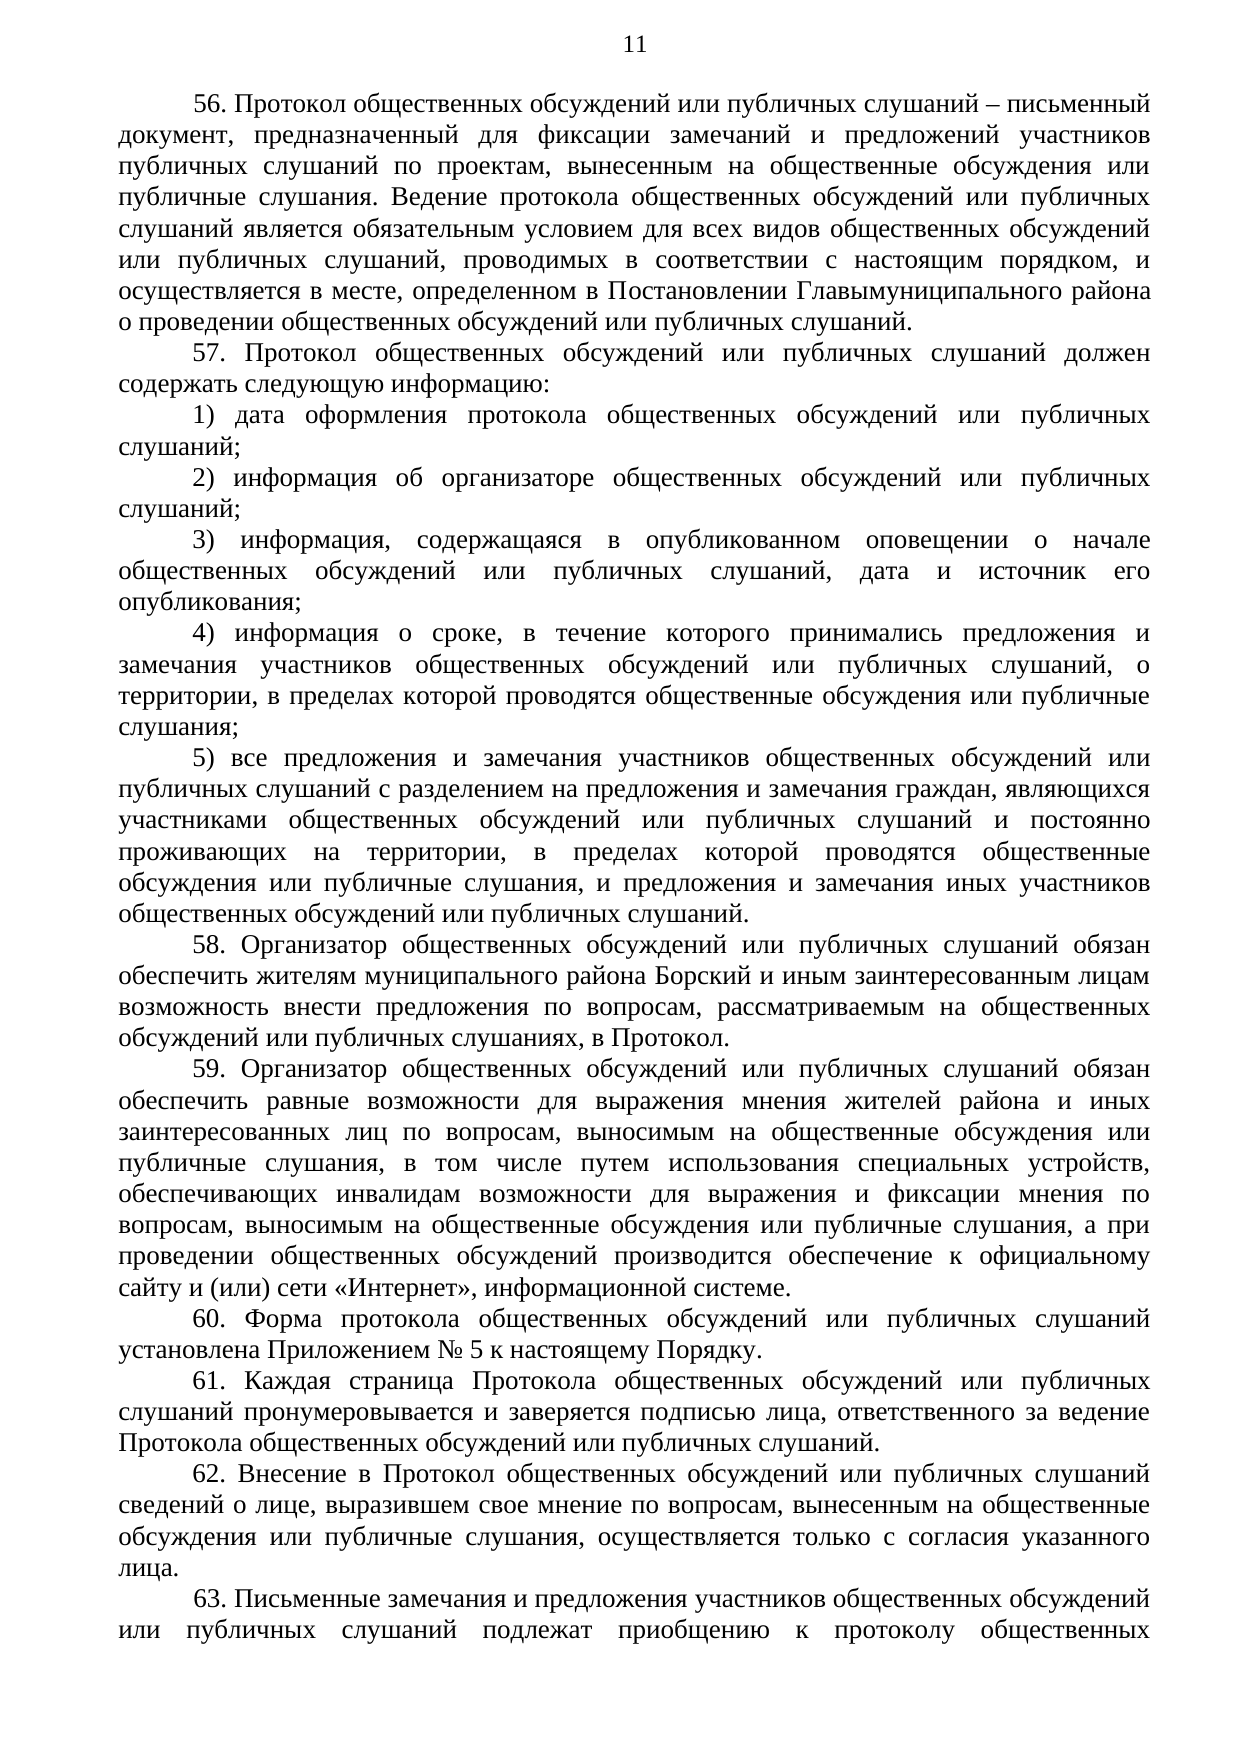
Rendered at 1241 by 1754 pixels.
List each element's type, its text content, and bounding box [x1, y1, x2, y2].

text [118, 1582, 1152, 1644]
text 62. Внесение в Протокол общественных обсуждений или публичных слушаний сведений о лице, выразившем свое мнение по вопросам, вынесенным на общественные обсуждения или публичные слушания, осуществляется только с согласия указанного лица. [118, 1457, 1152, 1582]
text 4) информация о сроке, в течение которого принимались предложения и замечания участников общественных обсуждений или публичных слушаний, о территории, в пределах которой проводятся общественные обсуждения или публичные слушания; [118, 617, 1152, 741]
text 57. Протокол общественных обсуждений или публичных слушаний должен содержать следующую информацию: [118, 336, 1152, 398]
text 61. Каждая страница Протокола общественных обсуждений или публичных слушаний пронумеровывается и заверяется подписью лица, ответственного за ведение Протокола общественных обсуждений или публичных слушаний. [118, 1364, 1152, 1457]
text 60. Форма протокола общественных обсуждений или публичных слушаний установлена Приложением № 5 к настоящему Порядку. [118, 1302, 1152, 1364]
text 59. Организатор общественных обсуждений или публичных слушаний обязан обеспечить равные возможности для выражения мнения жителей района и иных заинтересованных лиц по вопросам, выносимым на общественные обсуждения или публичные слушания, в том числе путем использования специальных устройств, обеспечивающих инвалидам возможности для выражения и фиксации мнения по вопросам, выносимым на общественные обсуждения или публичные слушания, а при проведении общественных обсуждений производится обеспечение к официальному сайту и (или) сети «Интернет», информационной системе. [118, 1053, 1152, 1302]
text 5) все предложения и замечания участников общественных обсуждений или публичных слушаний с разделением на предложения и замечания граждан, являющихся участниками общественных обсуждений или публичных слушаний и постоянно проживающих на территории, в пределах которой проводятся общественные обсуждения или публичные слушания, и предложения и замечания иных участников общественных обсуждений или публичных слушаний. [118, 741, 1152, 928]
text 1) дата оформления протокола общественных обсуждений или публичных слушаний; [118, 398, 1152, 461]
text 58. Организатор общественных обсуждений или публичных слушаний обязан обеспечить жителям муниципального района Борский и иным заинтересованным лицам возможность внести предложения по вопросам, рассматриваемым на общественных обсуждений или публичных слушаниях, в Протокол. [118, 928, 1152, 1053]
text 2) информация об организаторе общественных обсуждений или публичных слушаний; [118, 461, 1152, 523]
text 3) информация, содержащаяся в опубликованном оповещении о начале общественных обсуждений или публичных слушаний, дата и источник его опубликования; [118, 523, 1152, 617]
text 56. Протокол общественных обсуждений или публичных слушаний – письменный документ, предназначенный для фиксации замечаний и предложений участников публичных слушаний по проектам, вынесенным на общественные обсуждения или публичные слушания. Ведение протокола общественных обсуждений или публичных слушаний является обязательным условием для всех видов общественных обсуждений или публичных слушаний, проводимых в соответствии с настоящим порядком, и осуществляется в месте, определенном в Постановлении Главымуниципального района о проведении общественных обсуждений или публичных слушаний. [118, 87, 1152, 336]
